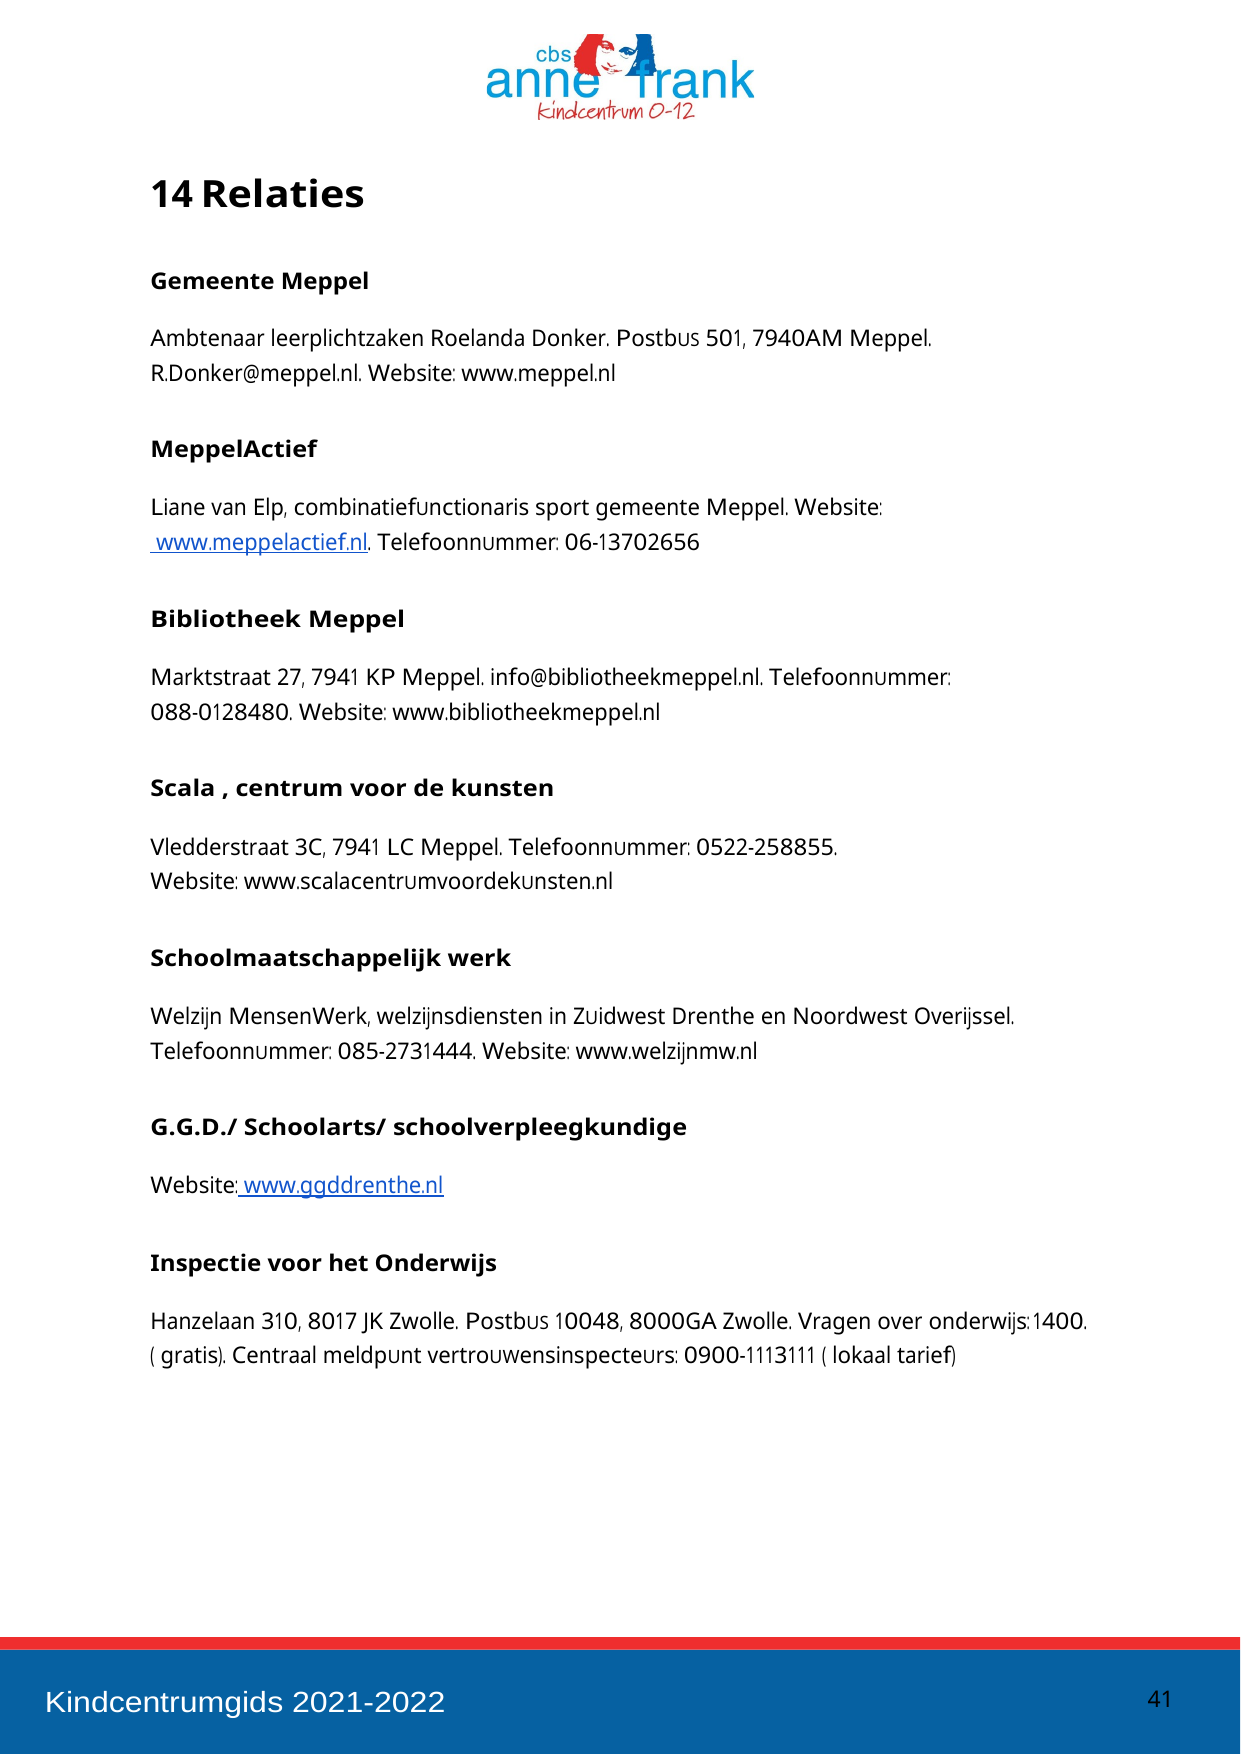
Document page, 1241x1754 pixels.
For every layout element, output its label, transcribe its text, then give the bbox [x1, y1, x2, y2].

text Hanzelaan 310, 8017 JK Zwolle. Postbus 10048, 8000GA Zwolle. Vragen over onderwijs: 1400. ( gratis). Centraal meldpunt vertrouwensinspecteurs: 0900-1113111 ( lokaal tarief) [150, 1305, 1092, 1371]
text G.G.D./ Schoolarts/ schoolverpleegkundige [150, 1111, 1159, 1142]
text Scala , centrum voor de kunsten [150, 772, 1159, 803]
text Vledderstraat 3C, 7941 LC Meppel. Telefoonnummer: 0522-258855. Website: www.scalacentrumvoordekunsten.nl [150, 831, 886, 896]
picture [492, 84, 504, 93]
text Welzijn MensenWerk, welzijnsdiensten in Zuidwest Drenthe en Noordwest Overijssel. Telefoonnummer: 085-2731444. Website: www.welzijnmw.nl [150, 1000, 1057, 1066]
text MeppelActief [150, 433, 1159, 464]
picture [486, 34, 755, 120]
text Website: www.ggddrenthe.nl [150, 1169, 1159, 1201]
text Bibliotheek Meppel [150, 603, 1159, 634]
text www.meppelactief.nl. Telefoonnummer: 06-13702656 [150, 526, 1159, 557]
text Liane van Elp, combinatiefunctionaris sport gemeente Meppel. Website: [150, 491, 1159, 522]
text Inspectie voor het Onderwijs [150, 1246, 1159, 1278]
text Marktstraat 27, 7941 KP Meppel. info@bibliotheekmeppel.nl. Telefoonnummer: 088-0128480. Website: www.bibliotheekmeppel.nl [150, 661, 991, 727]
subtitle Relaties [150, 167, 1159, 218]
text Schoolmaatschappelijk werk [150, 942, 1159, 973]
text Ambtenaar leerplichtzaken Roelanda Donker. Postbus 501, 7940AM Meppel. R.Donker@meppel.nl. Website: www.meppel.nl [150, 322, 971, 388]
text Gemeente Meppel [150, 265, 1159, 297]
